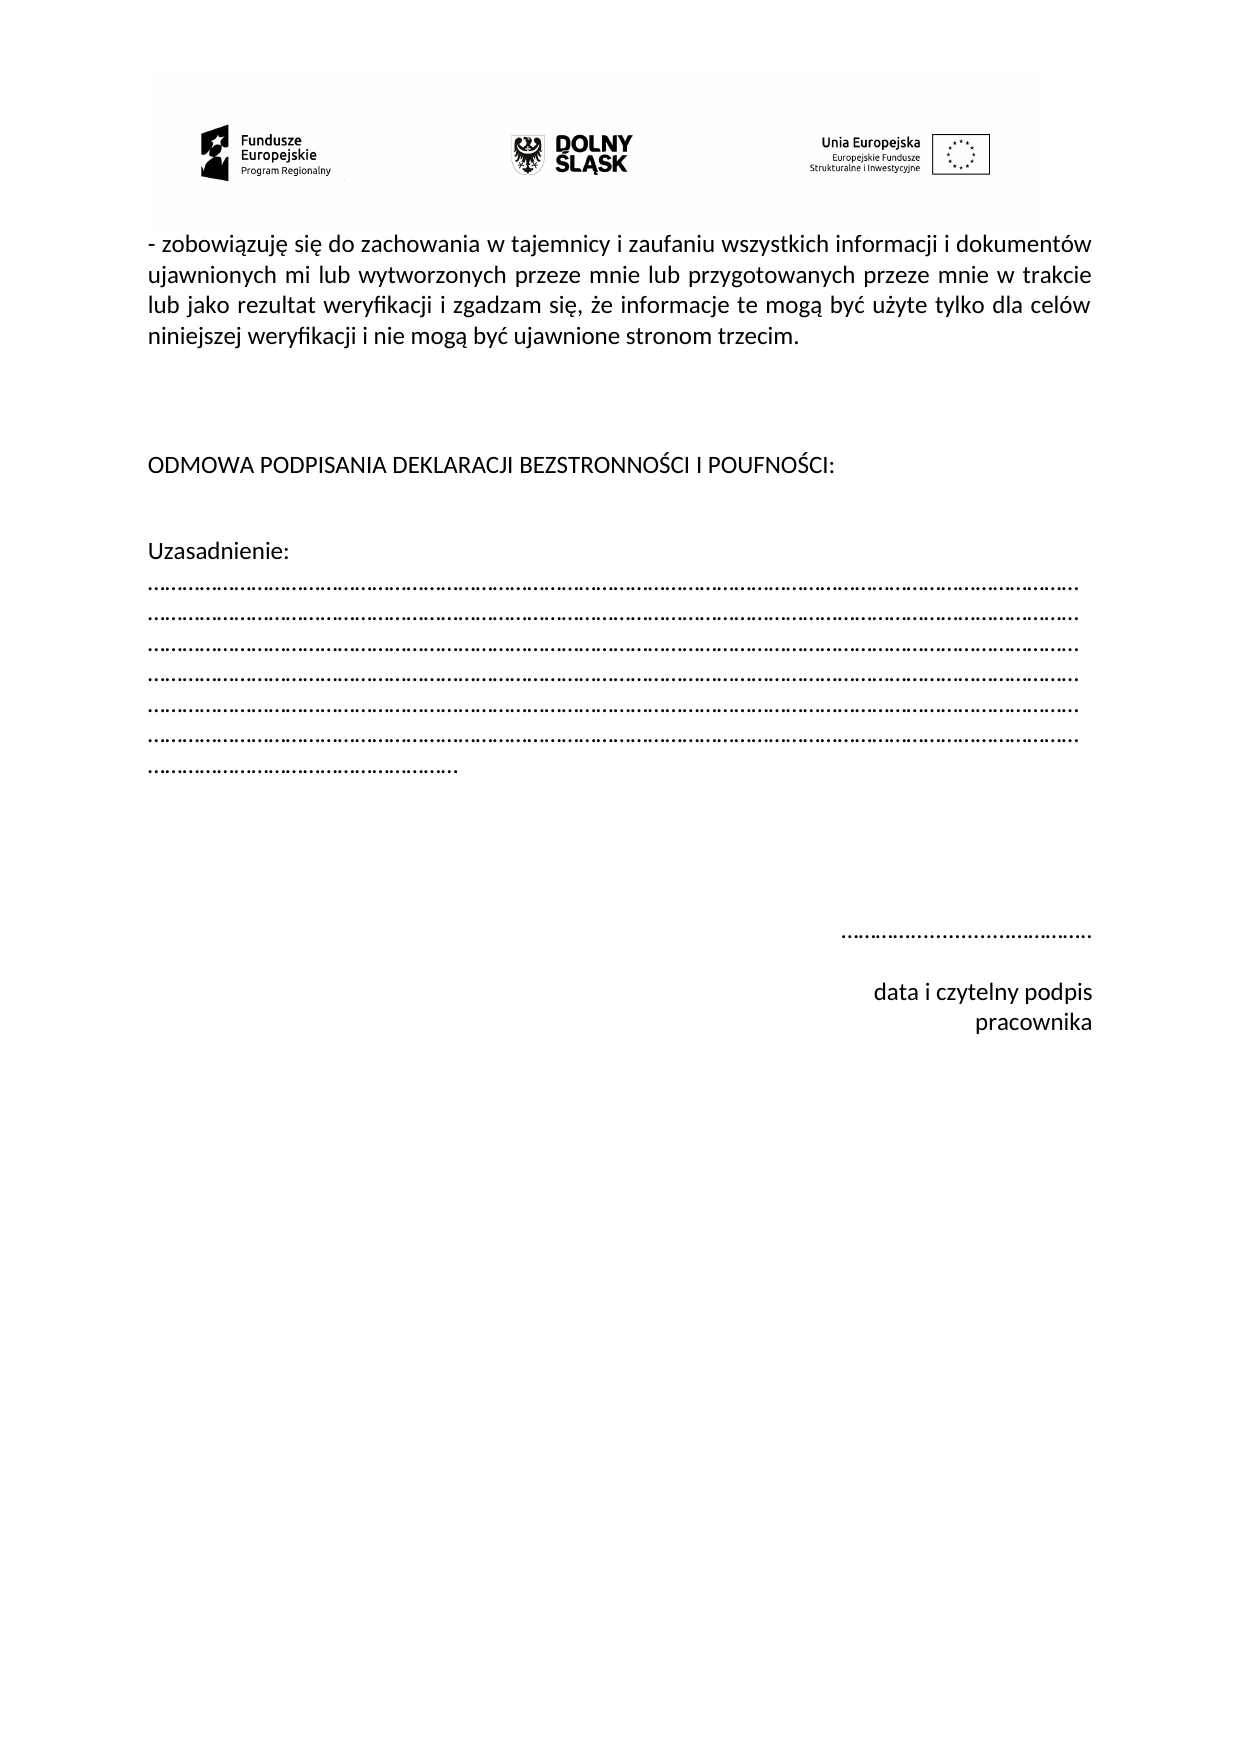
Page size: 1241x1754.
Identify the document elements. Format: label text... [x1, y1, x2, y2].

text ODMOWA PODPISANIA DEKLARACJI BEZSTRONNOŚCI I POUFNOŚCI: [148, 449, 1093, 480]
text - zobowiązuję się do zachowania w tajemnicy i zaufaniu wszystkich informacji i dokumentów ujawnionych mi lub wytworzonych przeze mnie lub przygotowanych przeze mnie w trakcie lub jako rezultat weryfikacji i zgadzam się, że informacje te mogą być użyte tylko dla celów niniejszej weryfikacji i nie mogą być ujawnione stronom trzecim. [148, 228, 1093, 351]
text …………................………….. [148, 914, 1093, 944]
picture [147, 73, 1044, 229]
text Uzasadnienie: ……………………………………………………………………………………………………………………………………………………………………………………………………………………………………………………………………………………………………………………………………………………………………………………………………………………………………………………………………………………………………………………………………………………………………………………………………………………………………………………………………………………………………………………………………………………………………………………………………………………………………………………………………………………………………………………………………………… [148, 535, 1093, 779]
text data i czytelny podpis [148, 976, 1093, 1006]
text pracownika [148, 1006, 1093, 1037]
